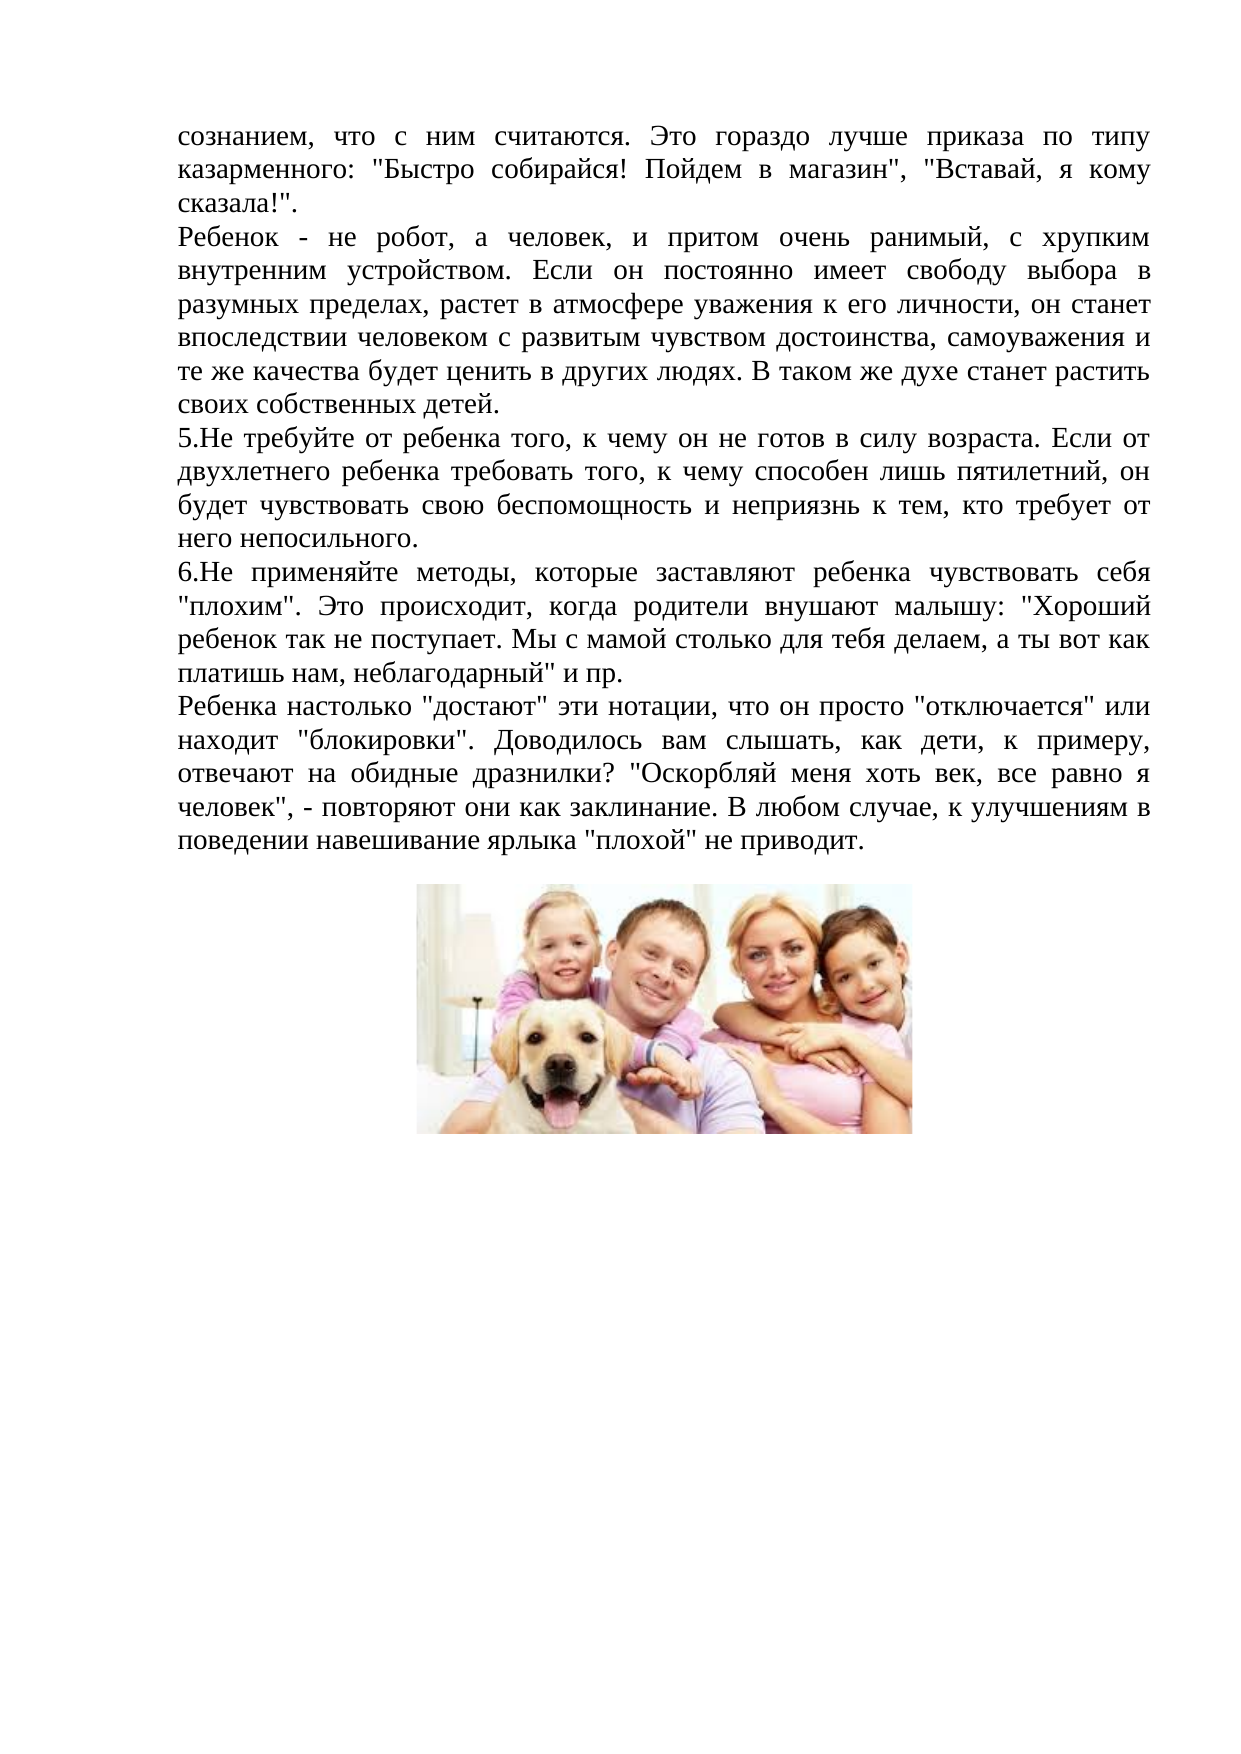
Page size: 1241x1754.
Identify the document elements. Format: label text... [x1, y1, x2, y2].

picture [416, 884, 913, 1134]
text 6.Не применяйте методы, которые заставляют ребенка чувствовать себя "плохим". Это происходит, когда родители внушают малышу: "Хороший ребенок так не поступает. Мы с мамой столько для тебя делаем, а ты вот как платишь нам, неблагодарный" и пр. [177, 554, 1152, 688]
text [177, 118, 1152, 219]
text Ребенок - не робот, а человек, и притом очень ранимый, с хрупким внутренним устройством. Если он постоянно имеет свободу выбора в разумных пределах, растет в атмосфере уважения к его личности, он станет впоследствии человеком с развитым чувством достоинства, самоуважения и те же качества будет ценить в других людях. В таком же духе станет растить своих собственных детей. [177, 219, 1152, 420]
text Ребенка настолько "достают" эти нотации, что он просто "отключается" или находит "блокировки". Доводилось вам слышать, как дети, к примеру, отвечают на обидные дразнилки? "Оскорбляй меня хоть век, все равно я человек", - повторяют они как заклинание. В любом случае, к улучшениям в поведении навешивание ярлыка "плохой" не приводит. [177, 688, 1152, 856]
text 5.Не требуйте от ребенка того, к чему он не готов в силу возраста. Если от двухлетнего ребенка требовать того, к чему способен лишь пятилетний, он будет чувствовать свою беспомощность и неприязнь к тем, кто требует от него непосильного. [177, 420, 1152, 554]
